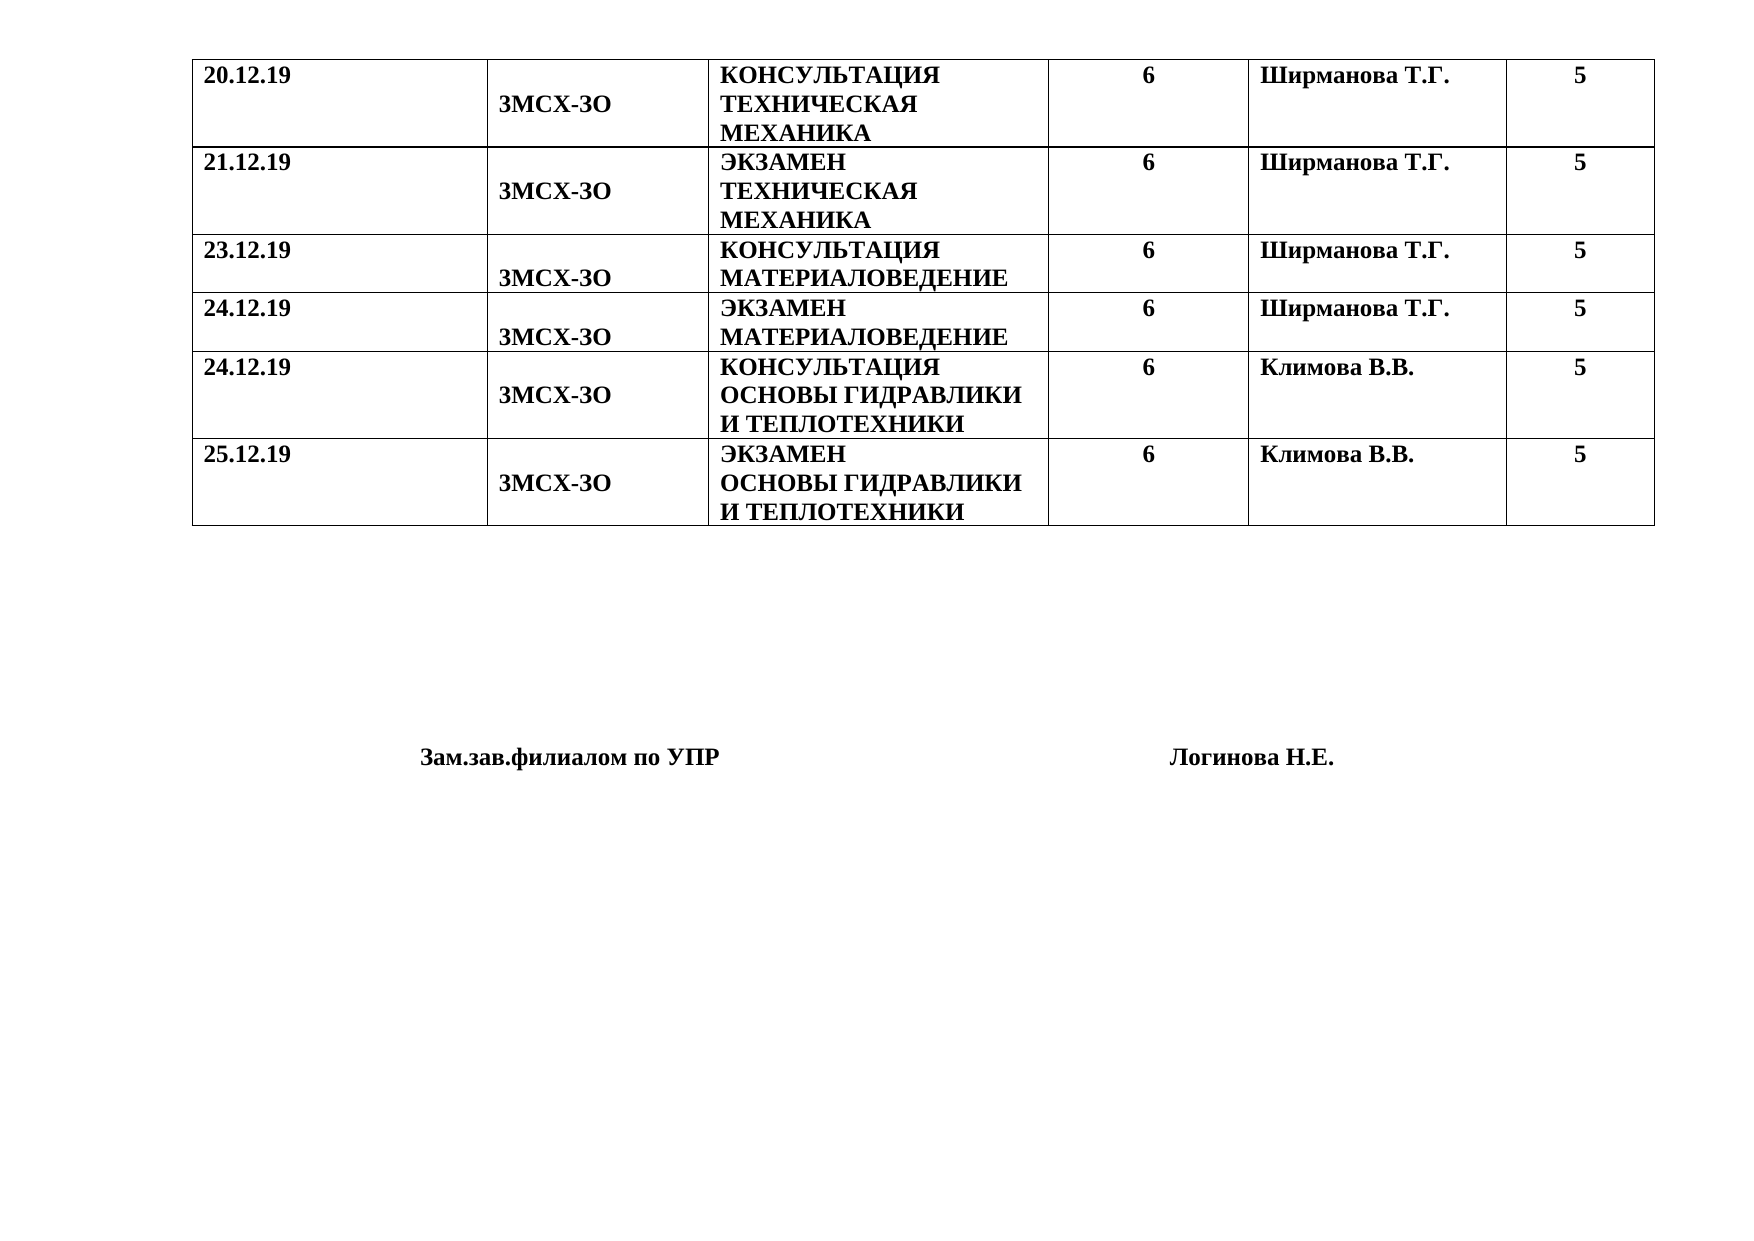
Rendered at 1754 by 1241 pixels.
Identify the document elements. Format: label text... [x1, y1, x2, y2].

table_cell 6 [1049, 148, 1248, 234]
table_cell КОНСУЛЬТАЦИЯ МАТЕРИАЛОВЕДЕНИЕ [709, 235, 1048, 292]
table_cell 6 [1049, 293, 1248, 351]
table_cell КОНСУЛЬТАЦИЯ ТЕХНИЧЕСКАЯ МЕХАНИКА [709, 60, 1048, 146]
table_cell КОНСУЛЬТАЦИЯ ОСНОВЫ ГИДРАВЛИКИ И ТЕПЛОТЕХНИКИ [709, 352, 1048, 438]
table_cell Ширманова Т.Г. [1249, 60, 1506, 146]
table_cell 24.12.19 [193, 293, 487, 351]
table_cell 6 [1049, 439, 1248, 525]
table_cell 25.12.19 [193, 439, 487, 525]
table_cell 6 [1049, 352, 1248, 438]
table_cell 21.12.19 [193, 148, 487, 234]
table_cell 5 [1507, 352, 1654, 438]
table_cell Климова В.В. [1249, 352, 1506, 438]
table_cell 20.12.19 [193, 60, 487, 146]
table_cell 3МСХ-ЗО [488, 293, 708, 351]
table_cell 5 [1507, 439, 1654, 525]
table_cell ЭКЗАМЕН ОСНОВЫ ГИДРАВЛИКИ И ТЕПЛОТЕХНИКИ [709, 439, 1048, 525]
table_cell 5 [1507, 235, 1654, 292]
table_cell ЭКЗАМЕН МАТЕРИАЛОВЕДЕНИЕ [709, 293, 1048, 351]
table_cell 3МСХ-ЗО [488, 439, 708, 525]
text Зам.зав.филиалом по УПР Логинова Н.Е. [118, 742, 1636, 771]
table_cell 6 [1049, 235, 1248, 292]
table_cell 3МСХ-ЗО [488, 148, 708, 234]
table_cell 5 [1507, 293, 1654, 351]
table_cell 23.12.19 [193, 235, 487, 292]
table_cell Климова В.В. [1249, 439, 1506, 525]
table_cell 3МСХ-ЗО [488, 352, 708, 438]
table_cell 24.12.19 [193, 352, 487, 438]
table_cell Ширманова Т.Г. [1249, 293, 1506, 351]
table_cell Ширманова Т.Г. [1249, 148, 1506, 234]
table_cell 5 [1507, 148, 1654, 234]
table_cell 3МСХ-ЗО [488, 60, 708, 146]
table_cell 6 [1049, 60, 1248, 146]
table_cell Ширманова Т.Г. [1249, 235, 1506, 292]
table_cell 3МСХ-ЗО [488, 235, 708, 292]
table_cell ЭКЗАМЕН ТЕХНИЧЕСКАЯ МЕХАНИКА [709, 148, 1048, 234]
table_cell 5 [1507, 60, 1654, 146]
